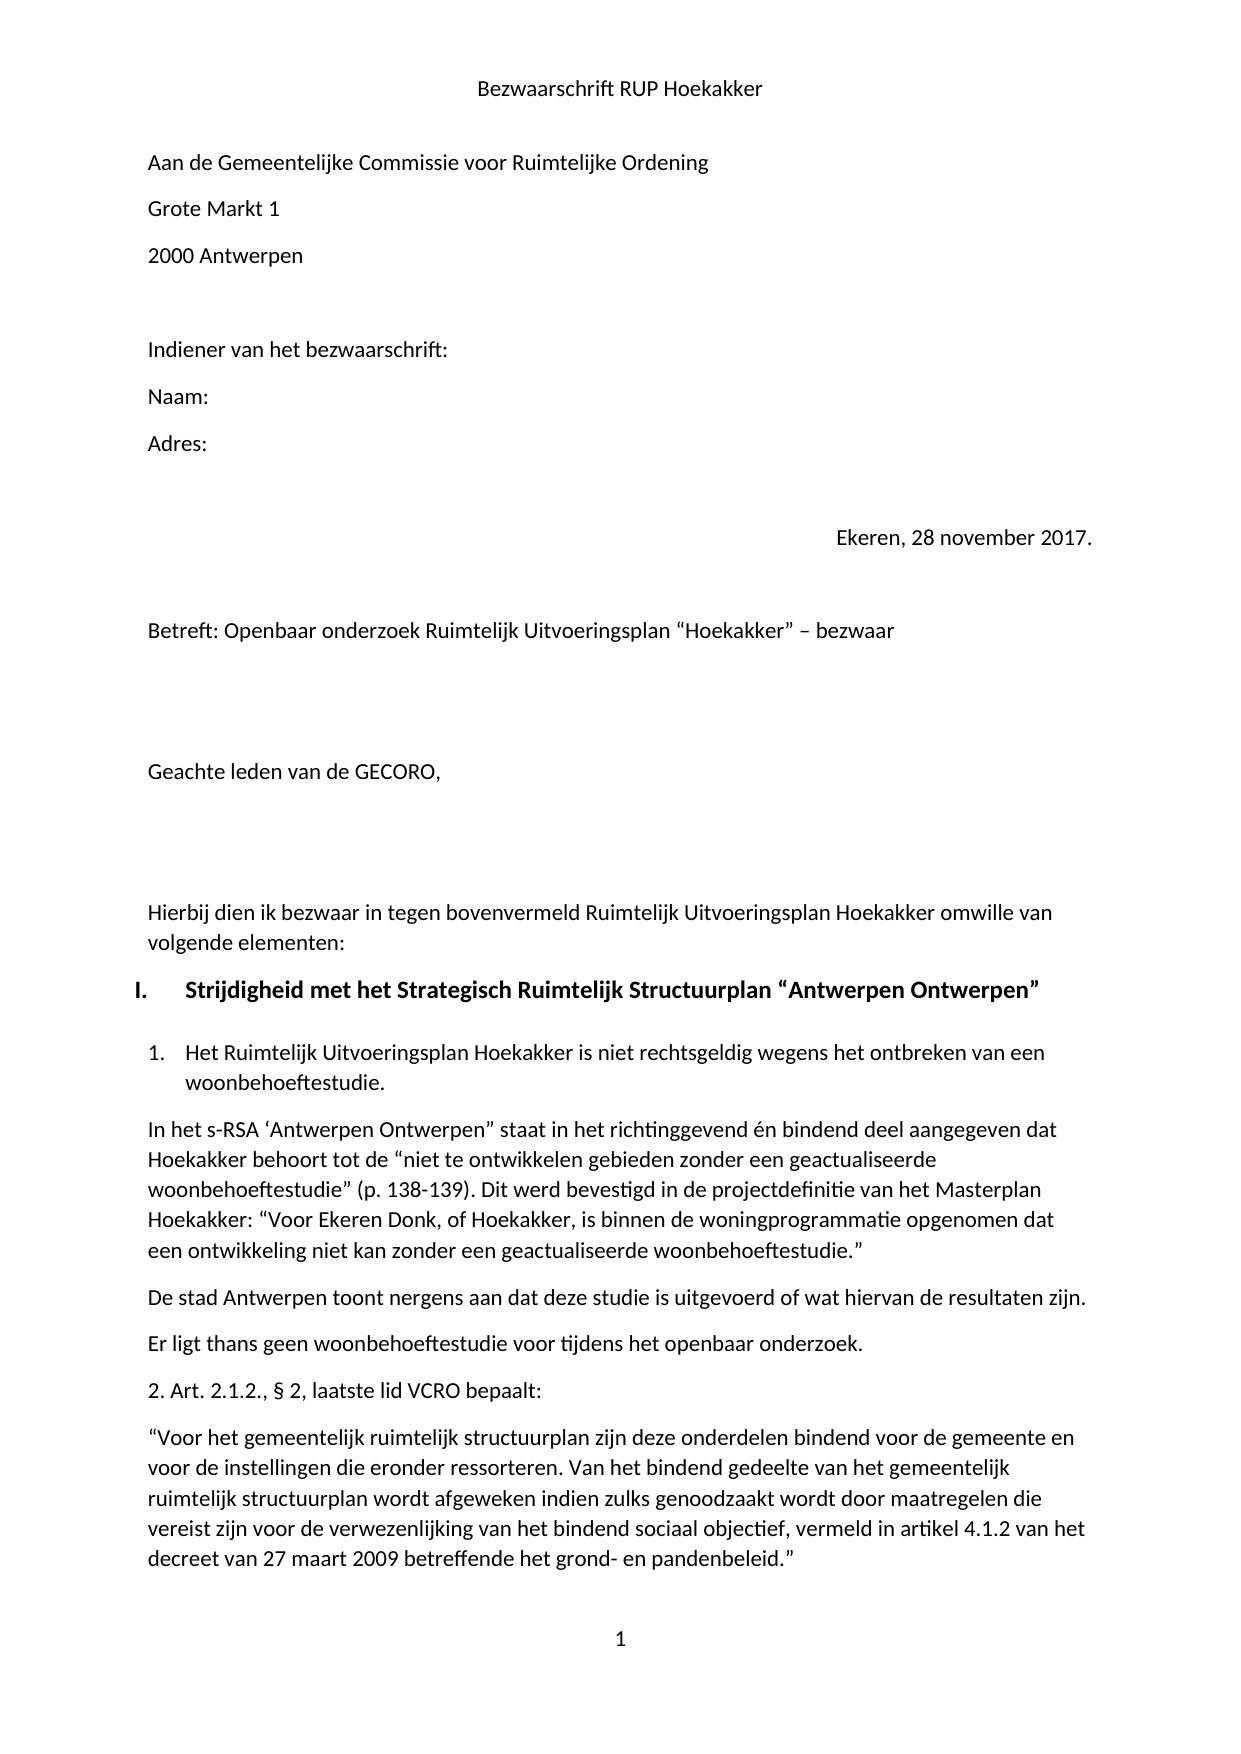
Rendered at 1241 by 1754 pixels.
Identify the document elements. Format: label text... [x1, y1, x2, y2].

text De stad Antwerpen toont nergens aan dat deze studie is uitgevoerd of wat hiervan de resultaten zijn. [148, 1283, 1093, 1311]
text Ekeren, 28 november 2017. [148, 523, 1093, 551]
text Grote Markt 1 [148, 194, 1093, 222]
text 2000 Antwerpen [148, 241, 1093, 269]
text Adres: [148, 429, 1093, 457]
text Er ligt thans geen woonbehoeftestudie voor tijdens het openbaar onderzoek. [148, 1329, 1093, 1357]
text 2. Art. 2.1.2., § 2, laatste lid VCRO bepaalt: [148, 1376, 1093, 1404]
text Aan de Gemeentelijke Commissie voor Ruimtelijke Ordening [148, 148, 1093, 176]
text In het s-RSA ‘Antwerpen Ontwerpen” staat in het richtinggevend én bindend deel aangegeven dat Hoekakker behoort tot de “niet te ontwikkelen gebieden zonder een geactualiseerde woonbehoeftestudie” (p. 138-139). Dit werd bevestigd in de projectdefinitie van het Masterplan Hoekakker: “Voor Ekeren Donk, of Hoekakker, is binnen de woningprogrammatie opgenomen dat een ontwikkeling niet kan zonder een geactualiseerde woonbehoeftestudie.” [148, 1115, 1093, 1264]
list Het Ruimtelijk Uitvoeringsplan Hoekakker is niet rechtsgeldig wegens het ontbreken van een woonbehoeftestudie. [148, 1038, 1093, 1096]
text “Voor het gemeentelijk ruimtelijk structuurplan zijn deze onderdelen bindend voor de gemeente en voor de instellingen die eronder ressorteren. Van het bindend gedeelte van het gemeentelijk ruimtelijk structuurplan wordt afgeweken indien zulks genoodzaakt wordt door maatregelen die vereist zijn voor de verwezenlijking van het bindend sociaal objectief, vermeld in artikel 4.1.2 van het decreet van 27 maart 2009 betreffende het grond- en pandenbeleid.” [148, 1423, 1093, 1572]
text Geachte leden van de GECORO, [148, 757, 1093, 785]
text Indiener van het bezwaarschrift: [148, 335, 1093, 363]
list Strijdigheid met het Strategisch Ruimtelijk Structuurplan “Antwerpen Ontwerpen” [148, 975, 1093, 1005]
text Betreft: Openbaar onderzoek Ruimtelijk Uitvoeringsplan “Hoekakker” – bezwaar [148, 616, 1093, 644]
text Naam: [148, 382, 1093, 410]
text Hierbij dien ik bezwaar in tegen bovenvermeld Ruimtelijk Uitvoeringsplan Hoekakker omwille van volgende elementen: [148, 898, 1093, 956]
